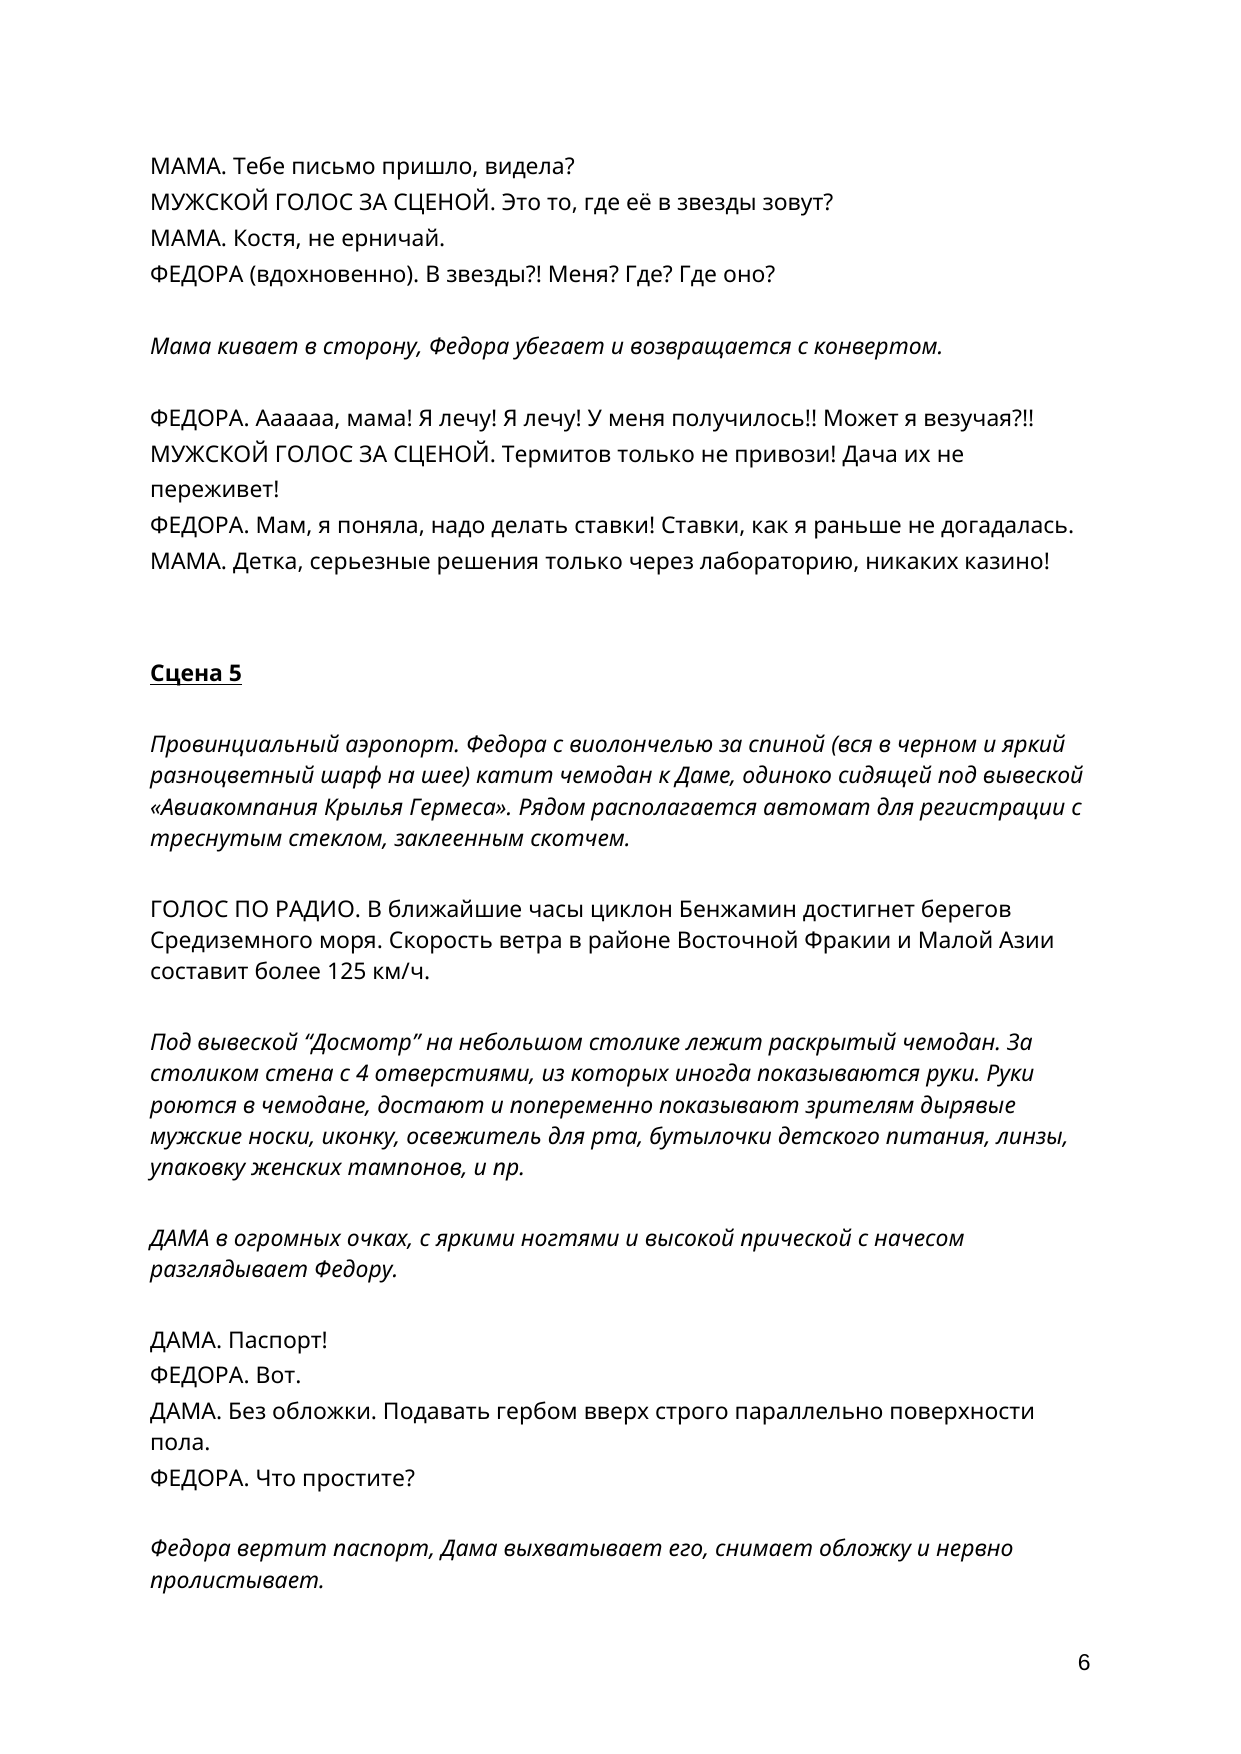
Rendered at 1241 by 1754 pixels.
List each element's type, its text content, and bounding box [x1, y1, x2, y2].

text ГОЛОС ПО РАДИО. В ближайшие часы циклон Бенжамин достигнет берегов Средиземного моря. Скорость ветра в районе Восточной Фракии и Малой Азии составит более 125 км/ч. [150, 893, 1090, 986]
text МАМА. Тебе письмо пришло, видела? [150, 150, 1090, 181]
text ФЕДОРА. Аааааа, мама! Я лечу! Я лечу! У меня получилось!! Может я везучая?!! [150, 402, 1090, 433]
text ДАМА. Паспорт! [150, 1324, 1090, 1355]
text Мама кивает в сторону, Федора убегает и возвращается с конвертом. [150, 330, 1090, 361]
text Провинциальный аэропорт. Федора с виолончелью за спиной (вся в черном и яркий разноцветный шарф на шее) катит чемодан к Даме, одиноко сидящей под вывеской «Авиакомпания Крылья Гермеса». Рядом располагается автомат для регистрации с треснутым стеклом, заклеенным скотчем. [150, 728, 1090, 853]
text МУЖСКОЙ ГОЛОС ЗА СЦЕНОЙ. Это то, где её в звезды зовут? [150, 186, 1090, 217]
text МАМА. Детка, серьезные решения только через лабораторию, никаких казино! [150, 545, 1090, 577]
text МУЖСКОЙ ГОЛОС ЗА СЦЕНОЙ. Термитов только не привози! Дача их не переживет! [150, 437, 1090, 505]
text Федора вертит паспорт, Дама выхватывает его, снимает обложку и нервно пролистывает. [150, 1532, 1090, 1595]
text МАМА. Костя, не ерничай. [150, 222, 1090, 253]
text Под вывеской “Досмотр” на небольшом столике лежит раскрытый чемодан. За столиком стена с 4 отверстиями, из которых иногда показываются руки. Руки роются в чемодане, достают и попеременно показывают зрителям дырявые мужские носки, иконку, освежитель для рта, бутылочки детского питания, линзы, упаковку женских тампонов, и пр. [150, 1026, 1090, 1182]
text ДАМА. Без обложки. Подавать гербом вверх строго параллельно поверхности пола. [150, 1395, 1090, 1457]
text ФЕДОРА. Вот. [150, 1359, 1090, 1391]
text ФЕДОРА. Мам, я поняла, надо делать ставки! Ставки, как я раньше не догадалась. [150, 509, 1090, 541]
text ФЕДОРА (вдохновенно). В звезды?! Меня? Где? Где оно? [150, 258, 1090, 289]
text ДАМА в огромных очках, с яркими ногтями и высокой прической с начесом разглядывает Федору. [150, 1222, 1090, 1284]
text Сцена 5 [150, 657, 1090, 688]
text ФЕДОРА. Что простите? [150, 1461, 1090, 1493]
